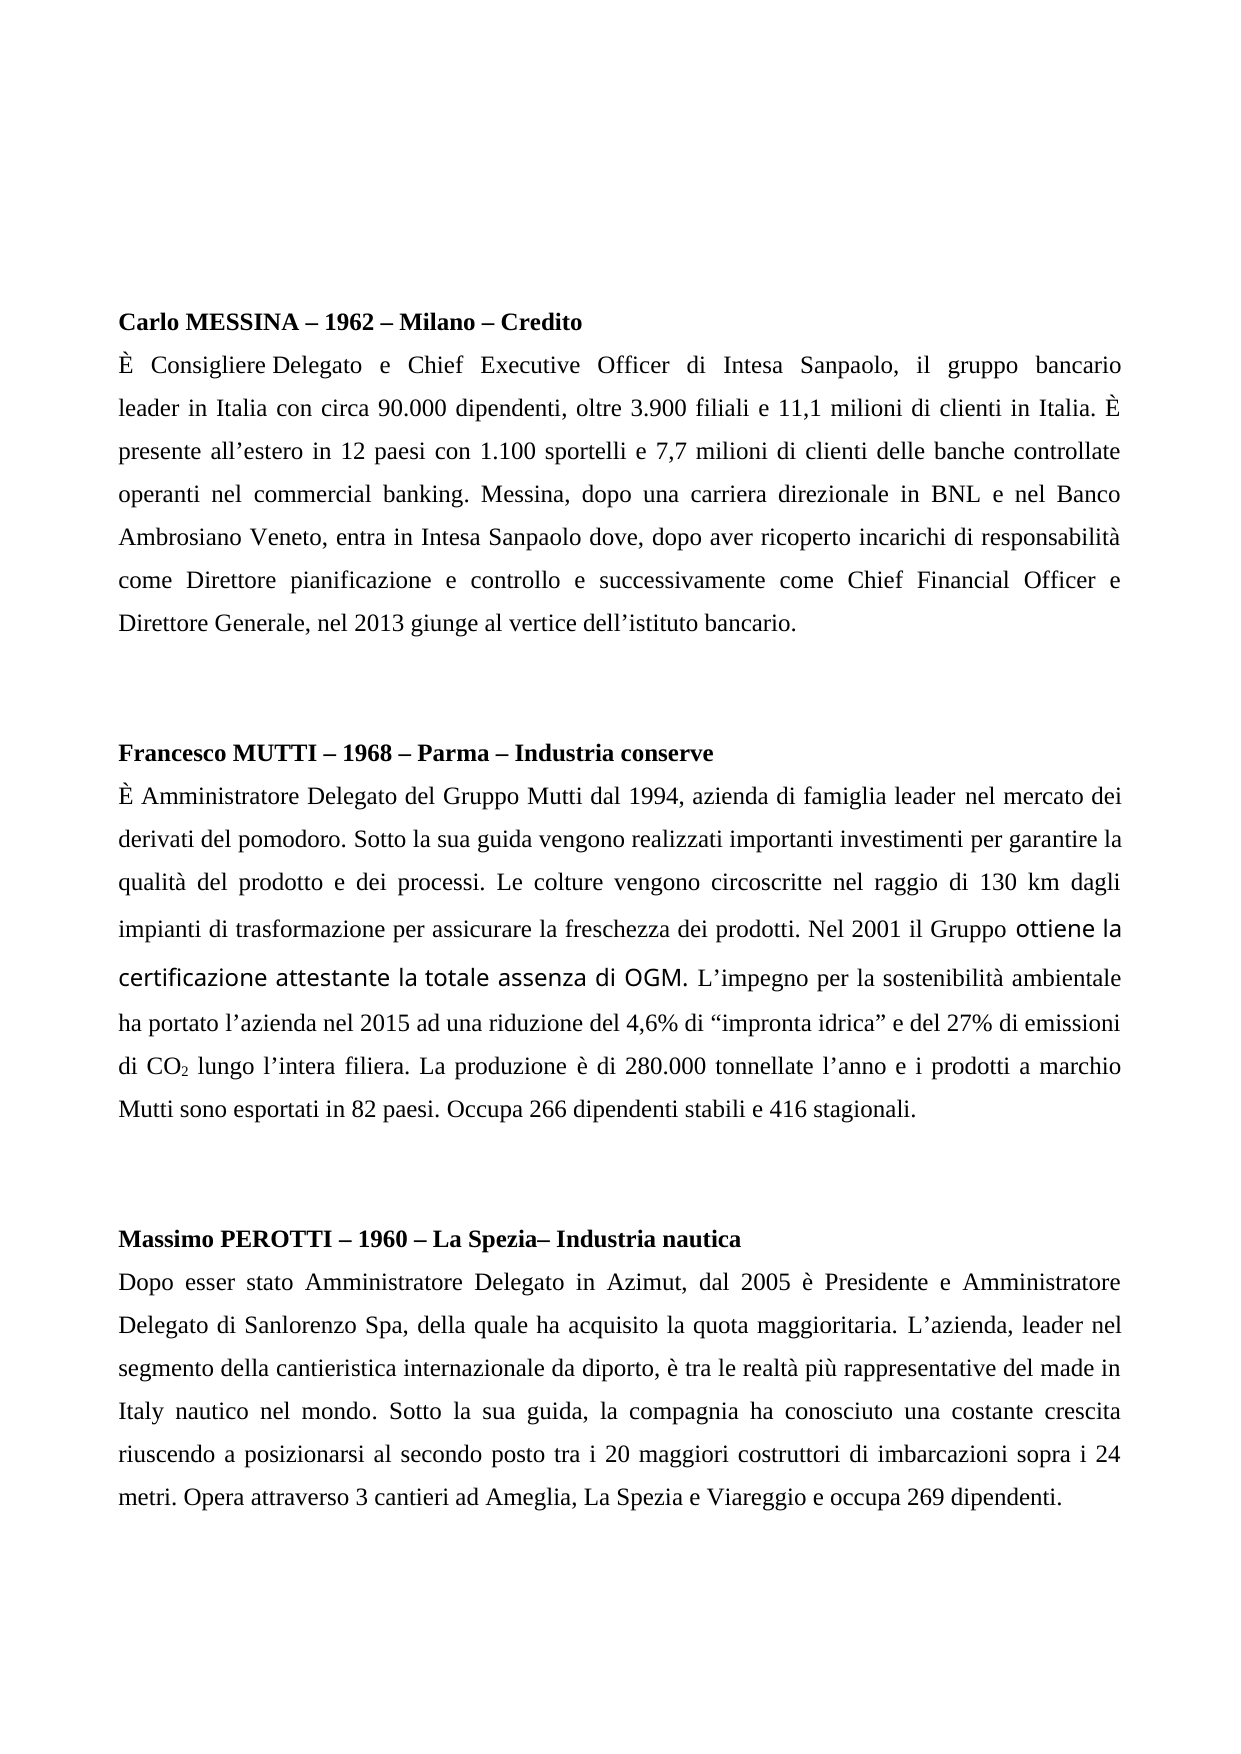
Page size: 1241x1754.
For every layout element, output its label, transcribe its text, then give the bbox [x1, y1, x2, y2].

text È Consigliere Delegato e Chief Executive Officer di Intesa Sanpaolo, il gruppo bancario leader in Italia con circa 90.000 dipendenti, oltre 3.900 filiali e 11,1 milioni di clienti in Italia. È presente all’estero in 12 paesi con 1.100 sportelli e 7,7 milioni di clienti delle banche controllate operanti nel commercial banking. Messina, dopo una carriera direzionale in BNL e nel Banco Ambrosiano Veneto, entra in Intesa Sanpaolo dove, dopo aver ricoperto incarichi di responsabilità come Direttore pianificazione e controllo e successivamente come Chief Financial Officer e Direttore Generale, nel 2013 giunge al vertice dell’istituto bancario. [118, 350, 1122, 637]
text Massimo PEROTTI – 1960 – La Spezia– Industria nautica [118, 1224, 1122, 1252]
text Francesco MUTTI – 1968 – Parma – Industria conserve [118, 738, 1122, 767]
text Dopo esser stato Amministratore Delegato in Azimut, dal 2005 è Presidente e Amministratore Delegato di Sanlorenzo Spa, della quale ha acquisito la quota maggioritaria. L’azienda, leader nel segmento della cantieristica internazionale da diporto, è tra le realtà più rappresentative del made in Italy nautico nel mondo. Sotto la sua guida, la compagnia ha conosciuto una costante crescita riuscendo a posizionarsi al secondo posto tra i 20 maggiori costruttori di imbarcazioni sopra i 24 metri. Opera attraverso 3 cantieri ad Ameglia, La Spezia e Viareggio e occupa 269 dipendenti. [118, 1382, 1122, 1511]
text Carlo MESSINA – 1962 – Milano – Credito [118, 307, 1122, 335]
text È Amministratore Delegato del Gruppo Mutti dal 1994, azienda di famiglia leader nel mercato dei derivati del pomodoro. Sotto la sua guida vengono realizzati importanti investimenti per garantire la qualità del prodotto e dei processi. Le colture vengono circoscritte nel raggio di 130 km dagli impianti di trasformazione per assicurare la freschezza dei prodotti. Nel 2001 il Gruppo ottiene la certificazione attestante la totale assenza di OGM. L’impegno per la sostenibilità ambientale ha portato l’azienda nel 2015 ad una riduzione del 4,6% di “impronta idrica” e del 27% di emissioni di CO2 lungo l’intera filiera. La produzione è di 280.000 tonnellate l’anno e i prodotti a marchio Mutti sono esportati in 82 paesi. Occupa 266 dipendenti stabili e 416 stagionali. [118, 781, 1122, 1123]
text Dopo esser stato Amministratore Delegato in Azimut, dal 2005 è Presidente e Amministratore Delegato di Sanlorenzo Spa, della quale ha acquisito la quota maggioritaria. L’azienda, leader nel segmento della cantieristica internazionale da diporto, è tra le realtà più rappresentative del made in Italy nautico nel mondo. Sotto la sua guida, la compagnia ha conosciuto una costante crescita riuscendo a posizionarsi al secondo posto tra i 20 maggiori costruttori di imbarcazioni sopra i 24 metri. Opera attraverso 3 cantieri ad Ameglia, La Spezia e Viareggio e occupa 269 dipendenti. [118, 1267, 1122, 1353]
